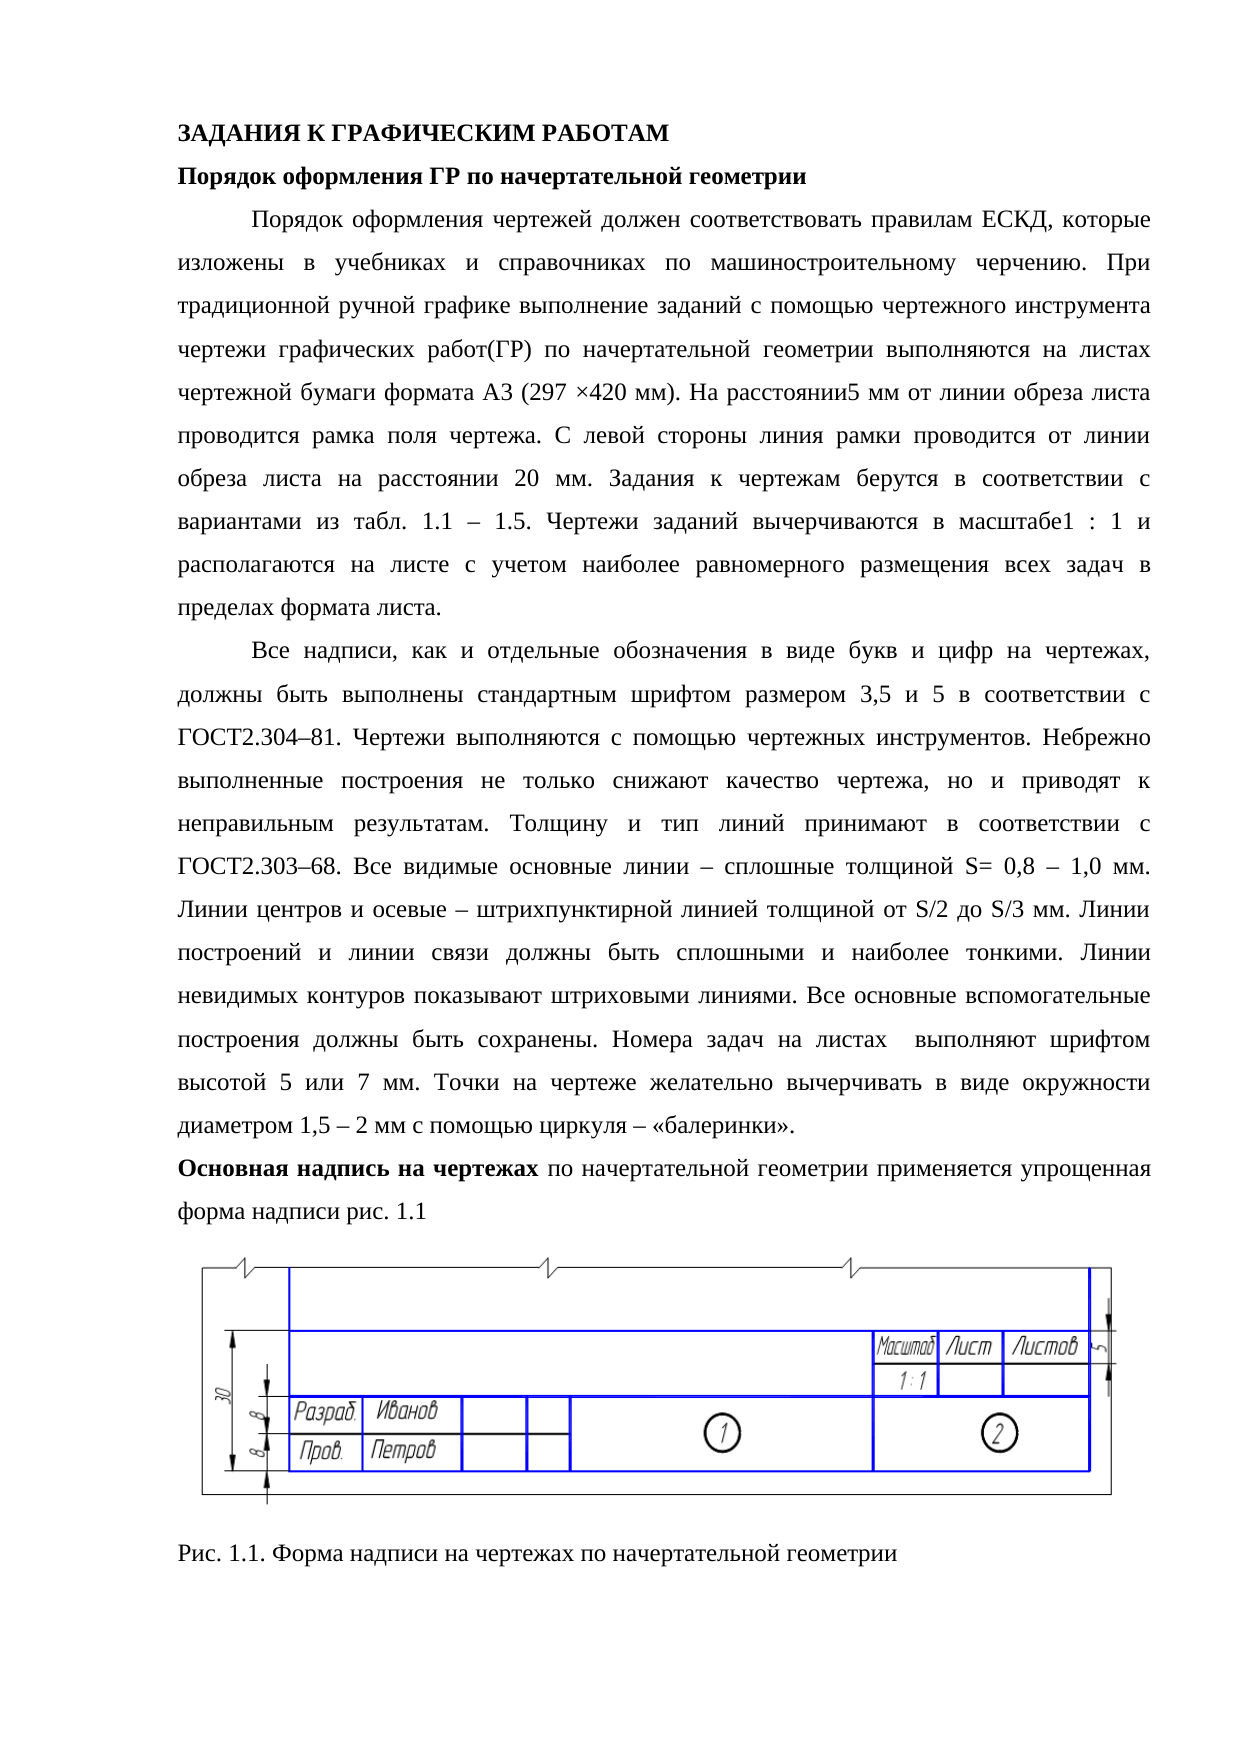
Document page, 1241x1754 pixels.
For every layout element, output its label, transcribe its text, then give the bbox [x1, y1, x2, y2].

text Все надписи, как и отдельные обозначения в виде букв и цифр на чертежах, должны быть выполнены стандартным шрифтом размером 3,5 и 5 в соответствии с ГОСТ2.304–81. Чертежи выполняются с помощью чертежных инструментов. Небрежно выполненные построения не только снижают качество чертежа, но и приводят к неправильным результатам. Толщину и тип линий принимают в соответствии с ГОСТ2.303–68. Все видимые основные линии – сплошные толщиной S= 0,8 – 1,0 мм. Линии центров и осевые – штрихпунктирной линией толщиной от S/2 до S/3 мм. Линии построений и линии связи должны быть сплошными и наиболее тонкими. Линии невидимых контуров показывают штриховыми линиями. Все основные вспомогательные построения должны быть сохранены. Номера задач на листах выполняют шрифтом высотой 5 или 7 мм. Точки на чертеже желательно вычерчивать в виде окружности диаметром 1,5 – 2 мм с помощью циркуля – «балеринки». [177, 636, 1152, 1139]
text Рис. 1.1. Форма надписи на чертежах по начертательной геометрии [177, 1538, 1152, 1567]
text Основная надпись на чертежах по начертательной геометрии применяется упрощенная форма надписи рис. 1.1 [177, 1153, 1152, 1225]
picture [177, 1239, 1153, 1524]
text Порядок оформления ГР по начертательной геометрии [177, 161, 1152, 190]
text Порядок оформления чертежей должен соответствовать правилам ЕСКД, которые изложены в учебниках и справочниках по машиностроительному черчению. При традиционной ручной графике выполнение заданий с помощью чертежного инструмента чертежи графических работ(ГР) по начертательной геометрии выполняются на листах чертежной бумаги формата А3 (297 ×420 мм). На расстоянии5 мм от линии обреза листа проводится рамка поля чертежа. С левой стороны линия рамки проводится от линии обреза листа на расстоянии 20 мм. Задания к чертежам берутся в соответствии с вариантами из табл. 1.1 – 1.5. Чертежи заданий вычерчиваются в масштабе1 : 1 и располагаются на листе с учетом наиболее равномерного размещения всех задач в пределах формата листа. [177, 204, 1152, 621]
text ЗАДАНИЯ К ГРАФИЧЕСКИМ РАБОТАМ [177, 118, 1152, 147]
